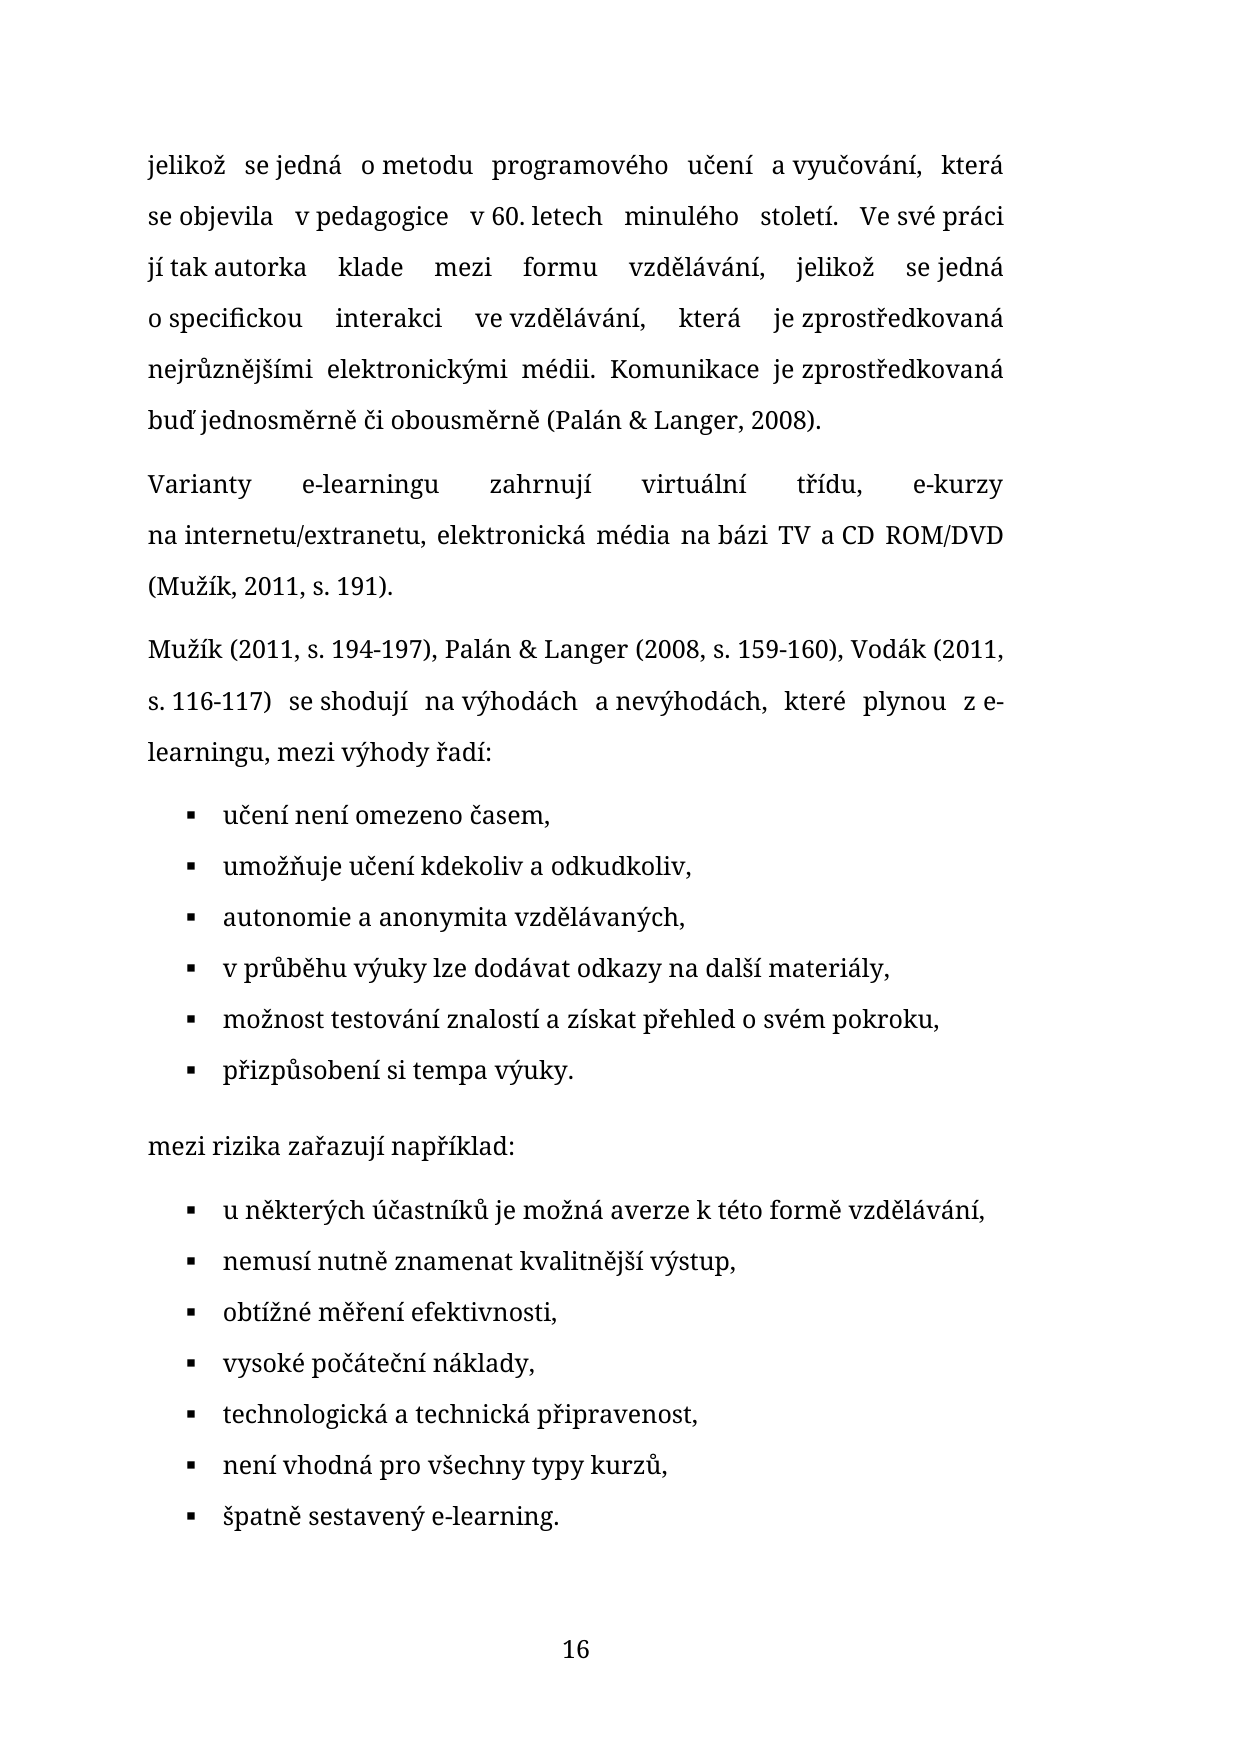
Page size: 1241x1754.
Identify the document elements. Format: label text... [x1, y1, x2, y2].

text v průběhu výuky lze dodávat odkazy na další materiály, [185, 951, 1004, 985]
text učení není omezeno časem, [185, 798, 1004, 832]
text umožňuje učení kdekoliv a odkudkoliv, [185, 849, 1004, 883]
text obtížné měření efektivnosti, [185, 1294, 1004, 1329]
text mezi rizika zařazují například: [148, 1129, 1004, 1163]
text vysoké počáteční náklady, [185, 1346, 1004, 1380]
text špatně sestavený e-learning. [185, 1499, 1004, 1533]
text není vhodná pro všechny typy kurzů, [185, 1448, 1004, 1482]
text možnost testování znalostí a získat přehled o svém pokroku, [185, 1002, 1004, 1036]
text přizpůsobení si tempa výuky. [185, 1053, 1004, 1087]
text u některých účastníků je možná averze k této formě vzdělávání, [185, 1192, 1004, 1227]
text technologická a technická připravenost, [185, 1397, 1004, 1431]
text autonomie a anonymita vzdělávaných, [185, 900, 1004, 934]
text Varianty e-learningu zahrnují virtuální třídu, e-kurzy na internetu/extranetu, elektronická média na bázi TV a CD ROM/DVD (Mužík, 2011, s. 191). [148, 466, 1004, 603]
text nemusí nutně znamenat kvalitnější výstup, [185, 1243, 1004, 1278]
text Mužík (2011, s. 194-197), Palán & Langer (2008, s. 159-160), Vodák (2011, s. 116-117) se shodují na výhodách a nevýhodách, které plynou z e-learningu, mezi výhody řadí: [148, 632, 1004, 768]
